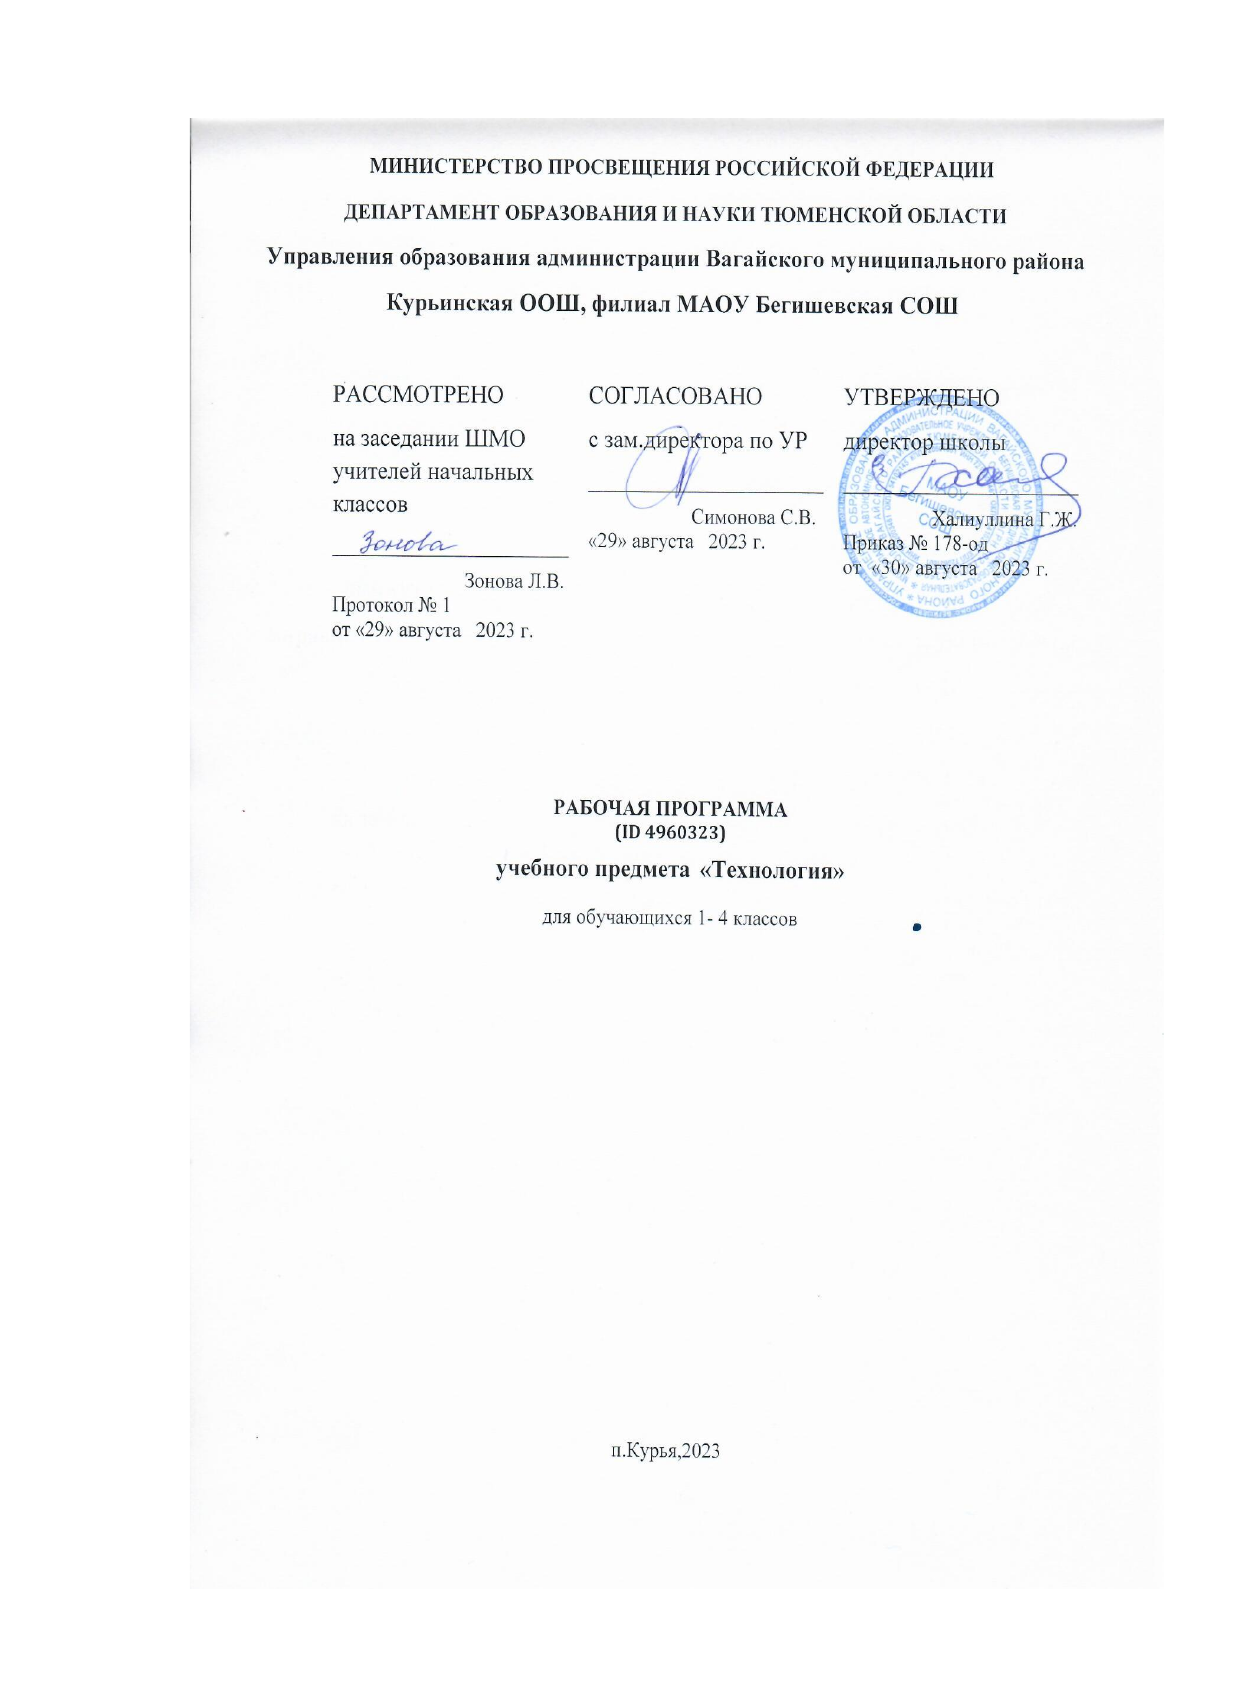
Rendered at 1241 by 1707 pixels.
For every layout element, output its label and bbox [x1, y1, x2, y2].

picture [189, 118, 1165, 1589]
